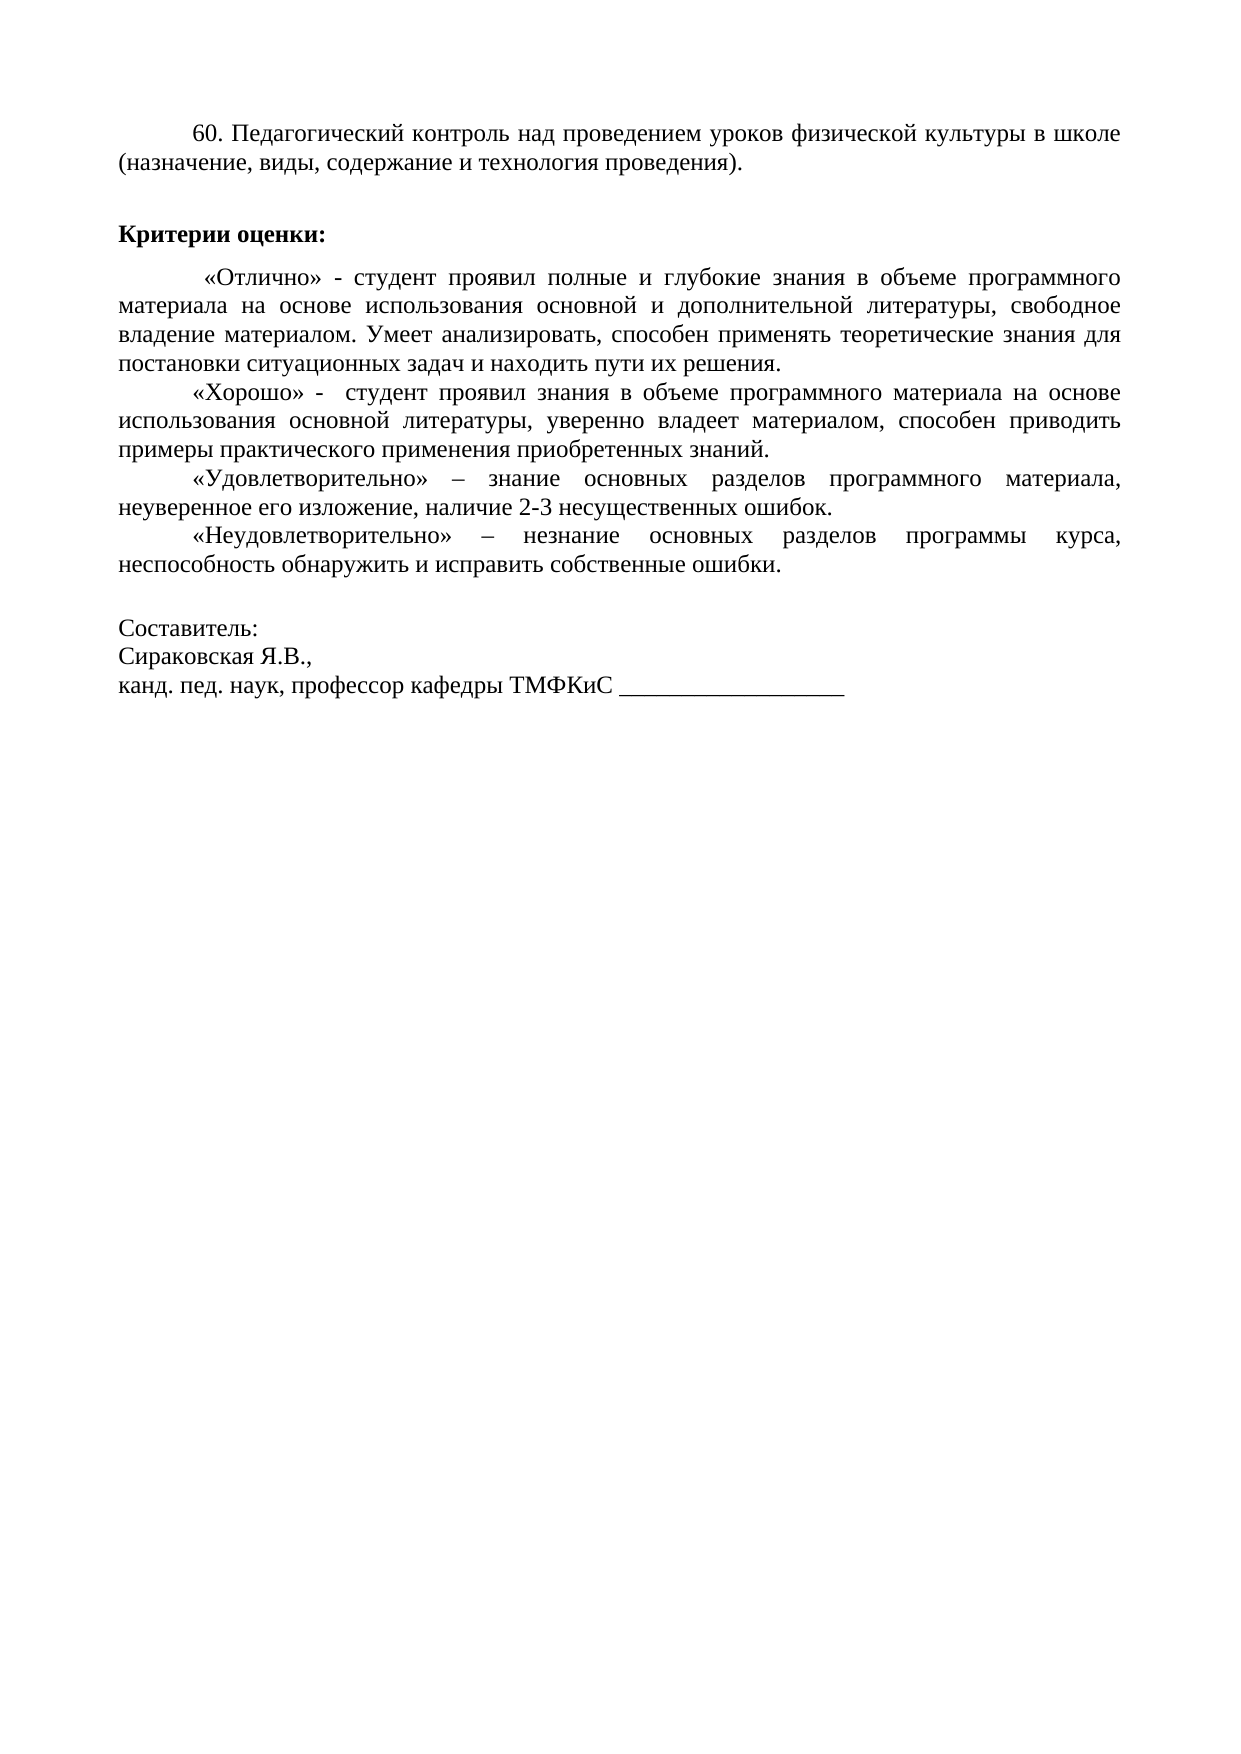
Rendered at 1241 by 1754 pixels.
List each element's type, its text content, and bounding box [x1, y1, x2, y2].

text канд. пед. наук, профессор кафедры ТМФКиС __________________ [118, 670, 1122, 699]
text «Отлично» - студент проявил полные и глубокие знания в объеме программного материала на основе использования основной и дополнительной литературы, свободное владение материалом. Умеет анализировать, способен применять теоретические знания для постановки ситуационных задач и находить пути их решения. [118, 262, 1122, 377]
text Критерии оценки: [118, 219, 1122, 247]
text Составитель: [118, 613, 1122, 641]
text «Хорошо» - студент проявил знания в объеме программного материала на основе использования основной литературы, уверенно владеет материалом, способен приводить примеры практического применения приобретенных знаний. [118, 377, 1122, 463]
text Сираковская Я.В., [118, 641, 1122, 670]
text «Неудовлетворительно» – незнание основных разделов программы курса, неспособность обнаружить и исправить собственные ошибки. [118, 521, 1122, 578]
text «Удовлетворительно» – знание основных разделов программного материала, неуверенное его изложение, наличие 2-3 несущественных ошибок. [118, 463, 1122, 521]
text 60. Педагогический контроль над проведением уроков физической культуры в школе (назначение, виды, содержание и технология проведения). [118, 118, 1122, 176]
